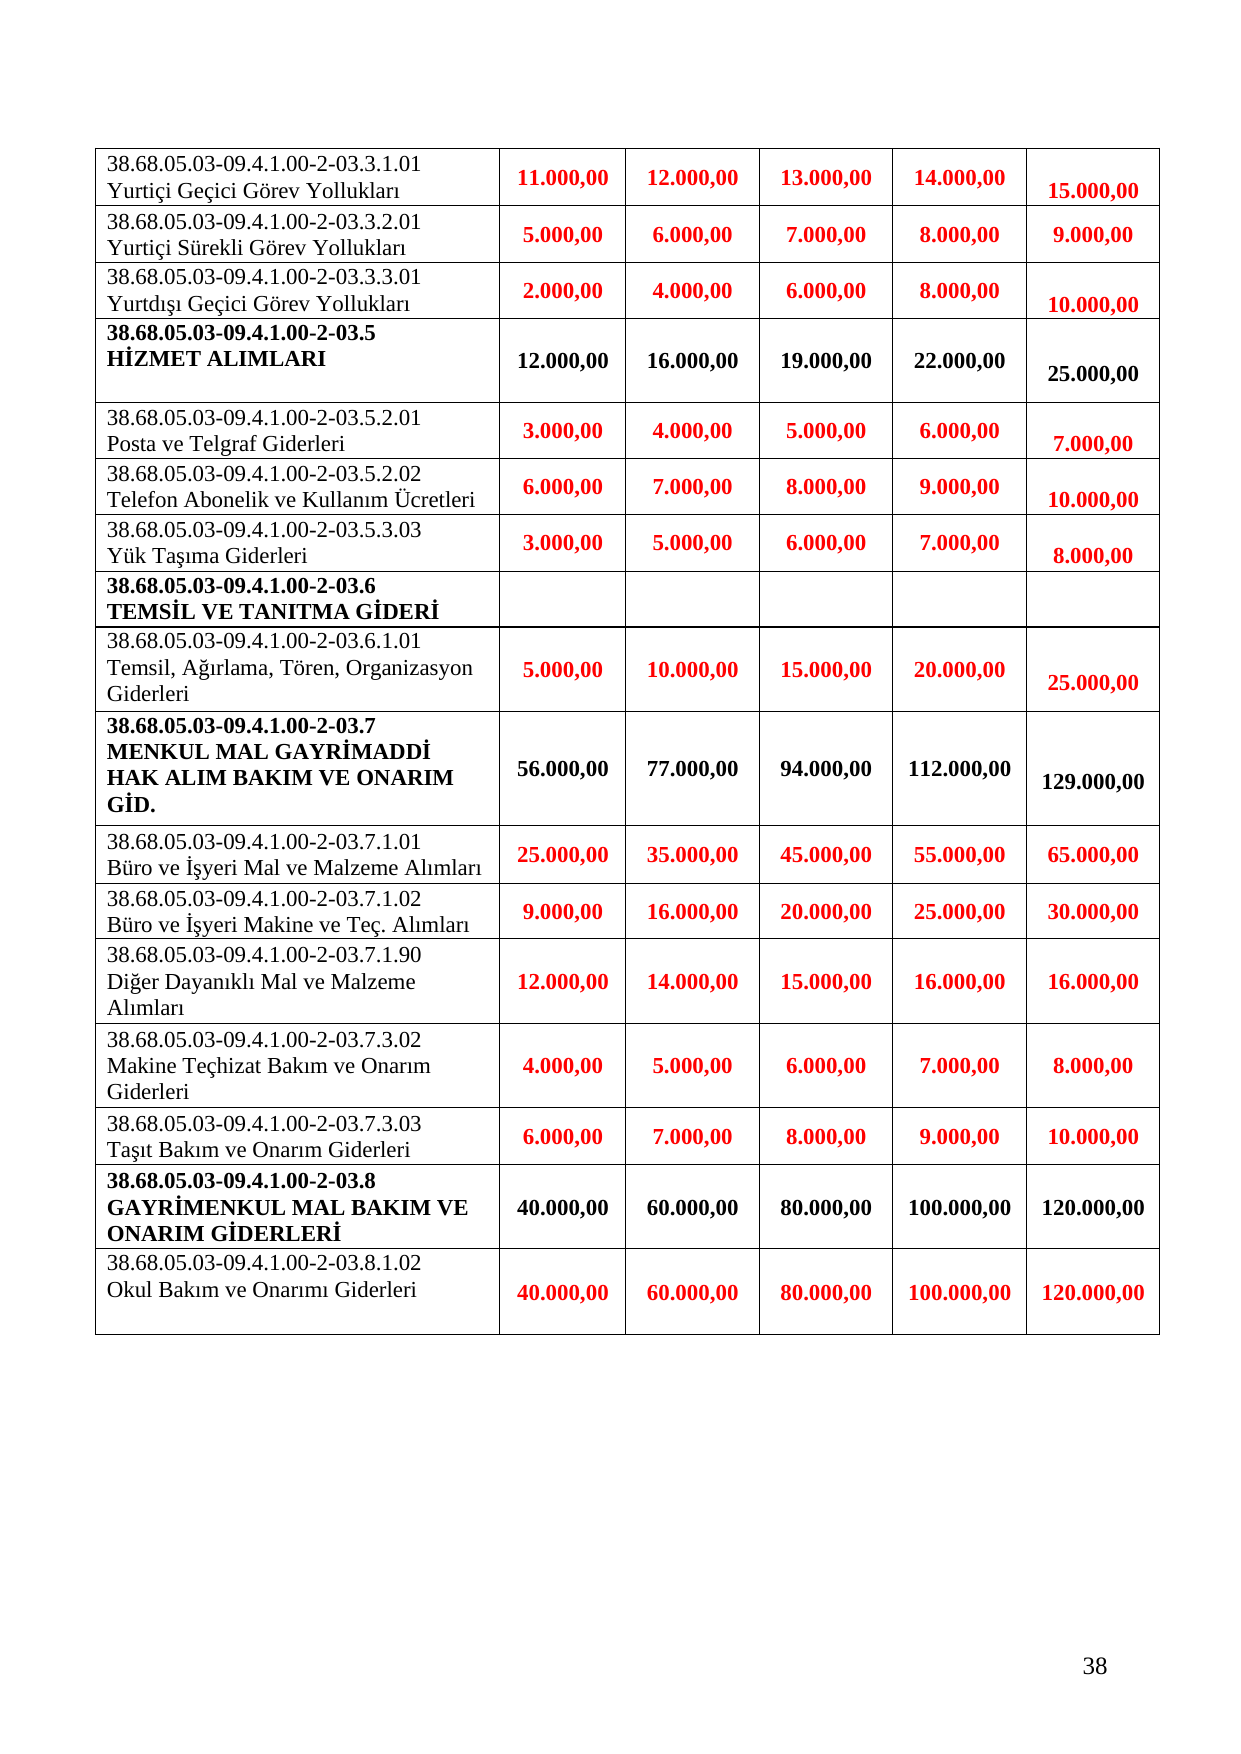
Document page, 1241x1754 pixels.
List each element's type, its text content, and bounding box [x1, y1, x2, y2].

table_cell 6.000,00 [500, 459, 625, 513]
table_cell 2.000,00 [500, 263, 625, 318]
table_cell 5.000,00 [626, 515, 759, 571]
table_cell 8.000,00 [893, 206, 1026, 262]
table_cell 40.000,00 [500, 1249, 625, 1334]
table_cell 38.68.05.03-09.4.1.00-2-03.5.2.02 Telefon Abonelik ve Kullanım Ücretleri [96, 459, 499, 513]
table_cell 10.000,00 [1027, 263, 1159, 318]
table_cell 12.000,00 [500, 939, 625, 1022]
table_cell 7.000,00 [1027, 403, 1159, 458]
table_cell 25.000,00 [500, 826, 625, 883]
table_cell 8.000,00 [760, 1108, 892, 1164]
table_cell 7.000,00 [626, 1108, 759, 1164]
table_cell 15.000,00 [760, 628, 892, 711]
table_cell 6.000,00 [760, 1024, 892, 1107]
table_cell 9.000,00 [893, 1108, 1026, 1164]
table_cell 38.68.05.03-09.4.1.00-2-03.6.1.01 Temsil, Ağırlama, Tören, Organizasyon Giderleri [96, 628, 499, 711]
table_cell 38.68.05.03-09.4.1.00-2-03.7.1.90 Diğer Dayanıklı Mal ve Malzeme Alımları [96, 939, 499, 1022]
table_cell 60.000,00 [626, 1249, 759, 1334]
table_cell [626, 572, 759, 626]
table_cell 15.000,00 [760, 939, 892, 1022]
table_cell 25.000,00 [1027, 628, 1159, 711]
table_cell 38.68.05.03-09.4.1.00-2-03.8 GAYRİMENKUL MAL BAKIM VE ONARIM GİDERLERİ [96, 1165, 499, 1248]
table_cell 38.68.05.03-09.4.1.00-2-03.3.1.01 Yurtiçi Geçici Görev Yollukları [96, 149, 499, 205]
table_cell 20.000,00 [893, 628, 1026, 711]
table_cell 77.000,00 [626, 712, 759, 825]
table_cell 3.000,00 [500, 403, 625, 458]
table_cell 4.000,00 [500, 1024, 625, 1107]
table_cell 11.000,00 [500, 149, 625, 205]
table_cell 38.68.05.03-09.4.1.00-2-03.5.3.03 Yük Taşıma Giderleri [96, 515, 499, 571]
table_cell 16.000,00 [1027, 939, 1159, 1022]
table_cell 8.000,00 [1027, 1024, 1159, 1107]
table_cell 12.000,00 [500, 319, 625, 402]
table_cell 12.000,00 [626, 149, 759, 205]
table_cell 4.000,00 [626, 403, 759, 458]
table_cell 8.000,00 [760, 459, 892, 513]
table_cell 55.000,00 [893, 826, 1026, 883]
table_cell 56.000,00 [500, 712, 625, 825]
table_cell 25.000,00 [893, 884, 1026, 938]
table_cell 94.000,00 [760, 712, 892, 825]
table_cell 9.000,00 [500, 884, 625, 938]
table_cell [893, 572, 1026, 626]
table_cell 35.000,00 [626, 826, 759, 883]
table_cell 7.000,00 [760, 206, 892, 262]
table_cell 38.68.05.03-09.4.1.00-2-03.6 TEMSİL VE TANITMA GİDERİ [96, 572, 499, 626]
table_cell 65.000,00 [1027, 826, 1159, 883]
table_cell 6.000,00 [760, 263, 892, 318]
table_cell 6.000,00 [500, 1108, 625, 1164]
table_cell 38.68.05.03-09.4.1.00-2-03.3.2.01 Yurtiçi Sürekli Görev Yollukları [96, 206, 499, 262]
table_cell 20.000,00 [760, 884, 892, 938]
table_cell 120.000,00 [1027, 1165, 1159, 1248]
table_cell 8.000,00 [1027, 515, 1159, 571]
table_cell 80.000,00 [760, 1165, 892, 1248]
table_cell 38.68.05.03-09.4.1.00-2-03.7.3.03 Taşıt Bakım ve Onarım Giderleri [96, 1108, 499, 1164]
table_cell 5.000,00 [626, 1024, 759, 1107]
table_cell 100.000,00 [893, 1165, 1026, 1248]
table_cell 13.000,00 [760, 149, 892, 205]
table_cell 16.000,00 [626, 884, 759, 938]
table_cell 8.000,00 [893, 263, 1026, 318]
table_cell 120.000,00 [1027, 1249, 1159, 1334]
table_cell 19.000,00 [760, 319, 892, 402]
table_cell 5.000,00 [500, 628, 625, 711]
table_cell 40.000,00 [500, 1165, 625, 1248]
table_cell 22.000,00 [893, 319, 1026, 402]
table_cell 7.000,00 [626, 459, 759, 513]
table_cell 9.000,00 [1027, 206, 1159, 262]
table_cell 38.68.05.03-09.4.1.00-2-03.5 HİZMET ALIMLARI [96, 319, 499, 402]
table_cell 5.000,00 [500, 206, 625, 262]
table_cell 14.000,00 [626, 939, 759, 1022]
table_cell 14.000,00 [893, 149, 1026, 205]
table_cell 15.000,00 [1027, 149, 1159, 205]
table_cell 38.68.05.03-09.4.1.00-2-03.8.1.02 Okul Bakım ve Onarımı Giderleri [96, 1249, 499, 1334]
table_cell 4.000,00 [626, 263, 759, 318]
table_cell 6.000,00 [893, 403, 1026, 458]
table_cell 16.000,00 [626, 319, 759, 402]
table_cell 16.000,00 [893, 939, 1026, 1022]
table_cell 80.000,00 [760, 1249, 892, 1334]
table_cell [500, 572, 625, 626]
table_cell 7.000,00 [893, 1024, 1026, 1107]
table_cell 5.000,00 [760, 403, 892, 458]
table_cell 6.000,00 [626, 206, 759, 262]
table_cell 7.000,00 [893, 515, 1026, 571]
table_cell 30.000,00 [1027, 884, 1159, 938]
table_cell 45.000,00 [760, 826, 892, 883]
table_cell 6.000,00 [760, 515, 892, 571]
table_cell 38.68.05.03-09.4.1.00-2-03.7.3.02 Makine Teçhizat Bakım ve Onarım Giderleri [96, 1024, 499, 1107]
table_cell 38.68.05.03-09.4.1.00-2-03.7.1.02 Büro ve İşyeri Makine ve Teç. Alımları [96, 884, 499, 938]
table_cell 10.000,00 [1027, 459, 1159, 513]
table_cell 38.68.05.03-09.4.1.00-2-03.7 MENKUL MAL GAYRİMADDİ HAK ALIM BAKIM VE ONARIM GİD. [96, 712, 499, 825]
table_cell 112.000,00 [893, 712, 1026, 825]
table_cell 3.000,00 [500, 515, 625, 571]
table_cell 9.000,00 [893, 459, 1026, 513]
table_cell [1027, 572, 1159, 626]
table_cell 10.000,00 [1027, 1108, 1159, 1164]
table_cell 25.000,00 [1027, 319, 1159, 402]
table_cell 60.000,00 [626, 1165, 759, 1248]
table_cell 38.68.05.03-09.4.1.00-2-03.7.1.01 Büro ve İşyeri Mal ve Malzeme Alımları [96, 826, 499, 883]
table_cell 38.68.05.03-09.4.1.00-2-03.3.3.01 Yurtdışı Geçici Görev Yollukları [96, 263, 499, 318]
table_cell 10.000,00 [626, 628, 759, 711]
table_cell 38.68.05.03-09.4.1.00-2-03.5.2.01 Posta ve Telgraf Giderleri [96, 403, 499, 458]
table_cell 129.000,00 [1027, 712, 1159, 825]
table_cell 100.000,00 [893, 1249, 1026, 1334]
table_cell [760, 572, 892, 626]
